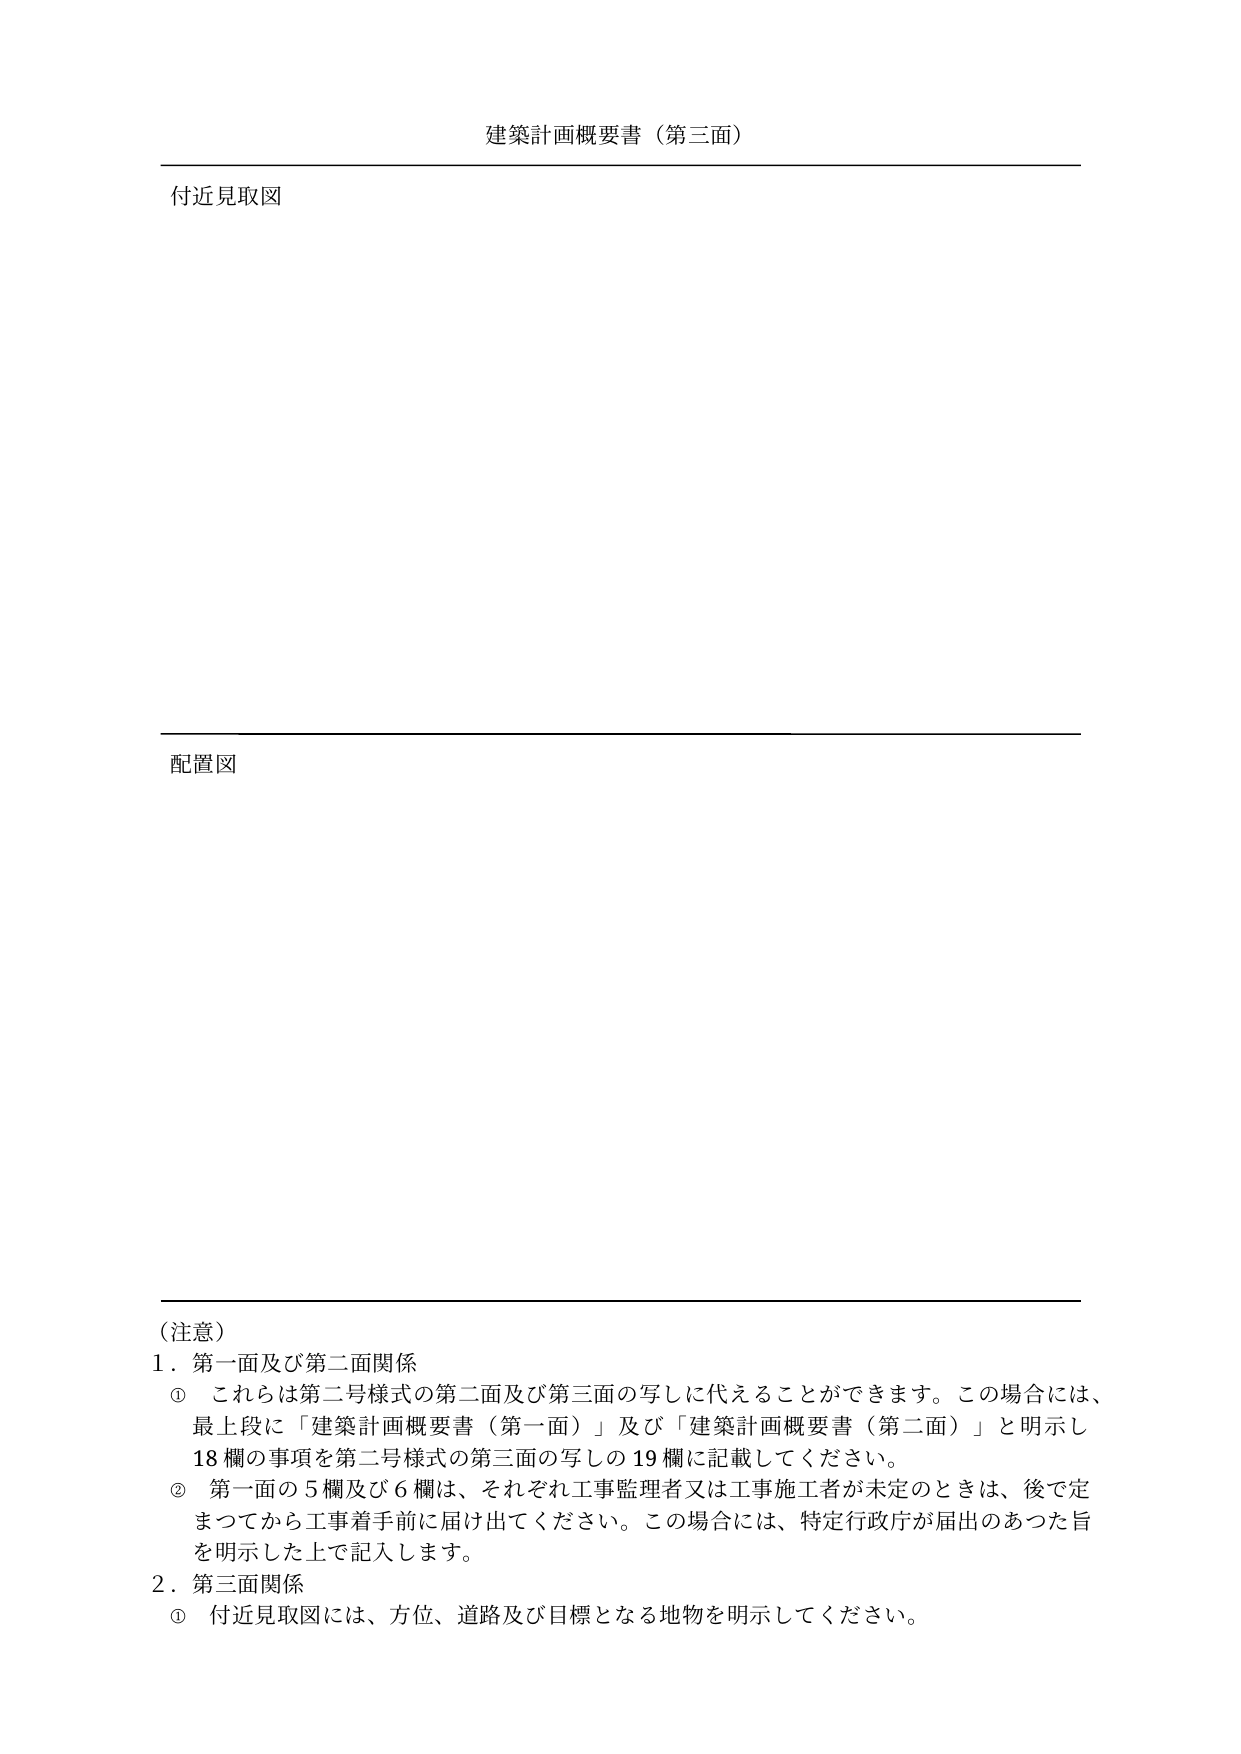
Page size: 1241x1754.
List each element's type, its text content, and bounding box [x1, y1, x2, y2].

text 付近見取図 [148, 179, 1092, 211]
text ２．第三面関係 [148, 1567, 1092, 1598]
text １．第一面及び第二面関係 [148, 1346, 1092, 1378]
text ① 付近見取図には、方位、道路及び目標となる地物を明示してください。 [169, 1598, 1092, 1630]
text 配置図 [148, 747, 1092, 778]
text 建築計画概要書（第三面） [148, 118, 1092, 149]
text （注意） [148, 1315, 1092, 1346]
text ① これらは第二号様式の第二面及び第三面の写しに代えることができます。この場合には、最上段に「建築計画概要書（第一面）」及び「建築計画概要書（第二面）」と明示し、18欄の事項を第二号様式の第三面の写しの19欄に記載してください。 [169, 1378, 1092, 1472]
text ② 第一面の５欄及び６欄は、それぞれ工事監理者又は工事施工者が未定のときは、後で定まつてから工事着手前に届け出てください。この場合には、特定行政庁が届出のあつた旨を明示した上で記入します。 [169, 1472, 1092, 1567]
